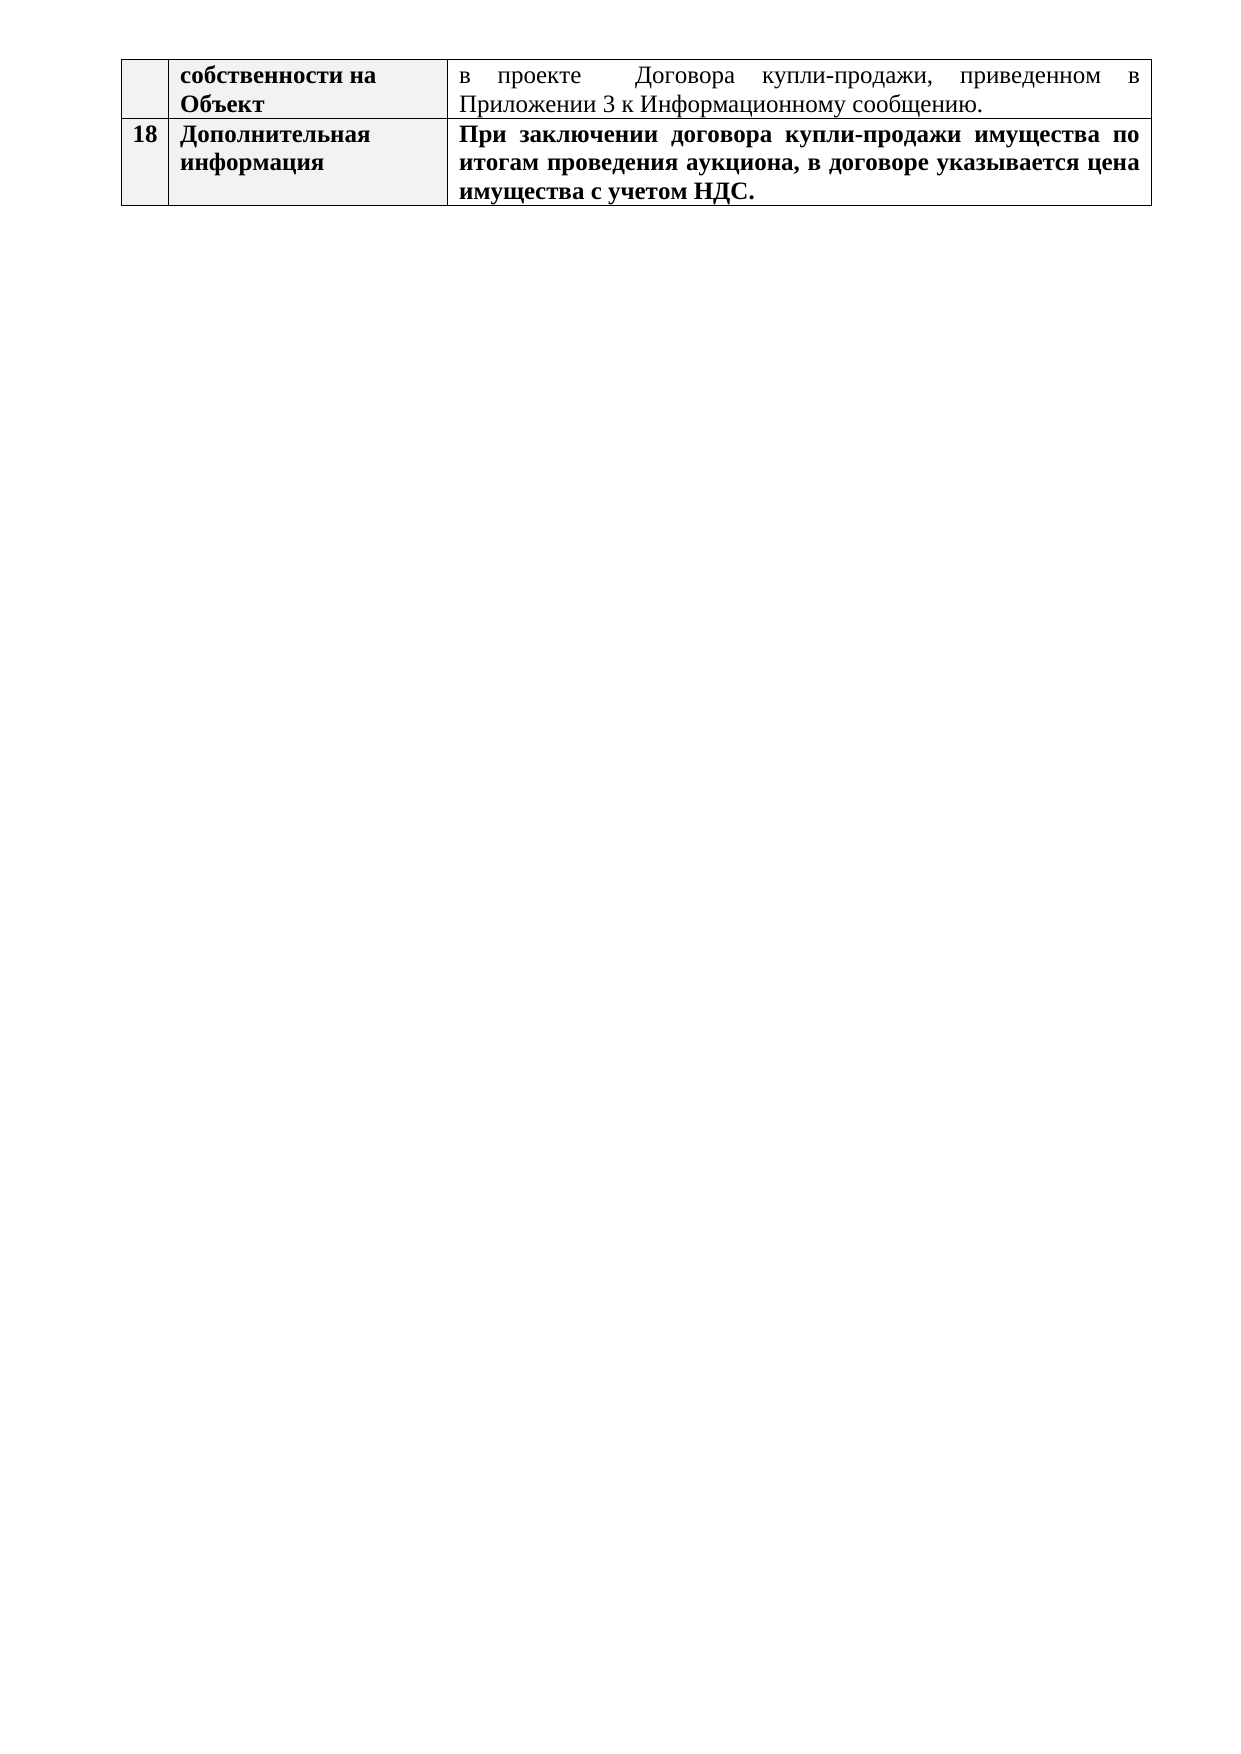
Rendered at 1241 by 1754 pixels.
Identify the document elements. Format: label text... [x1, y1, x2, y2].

table_cell 18 [122, 119, 168, 205]
table_cell При заключении договора купли-продажи имущества по итогам проведения аукциона, в договоре указывается цена имущества с учетом НДС. [448, 119, 1151, 205]
table_cell 17 [122, 60, 168, 118]
table_cell Дополнительная информация [169, 119, 447, 205]
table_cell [169, 60, 447, 118]
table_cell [448, 60, 1151, 118]
